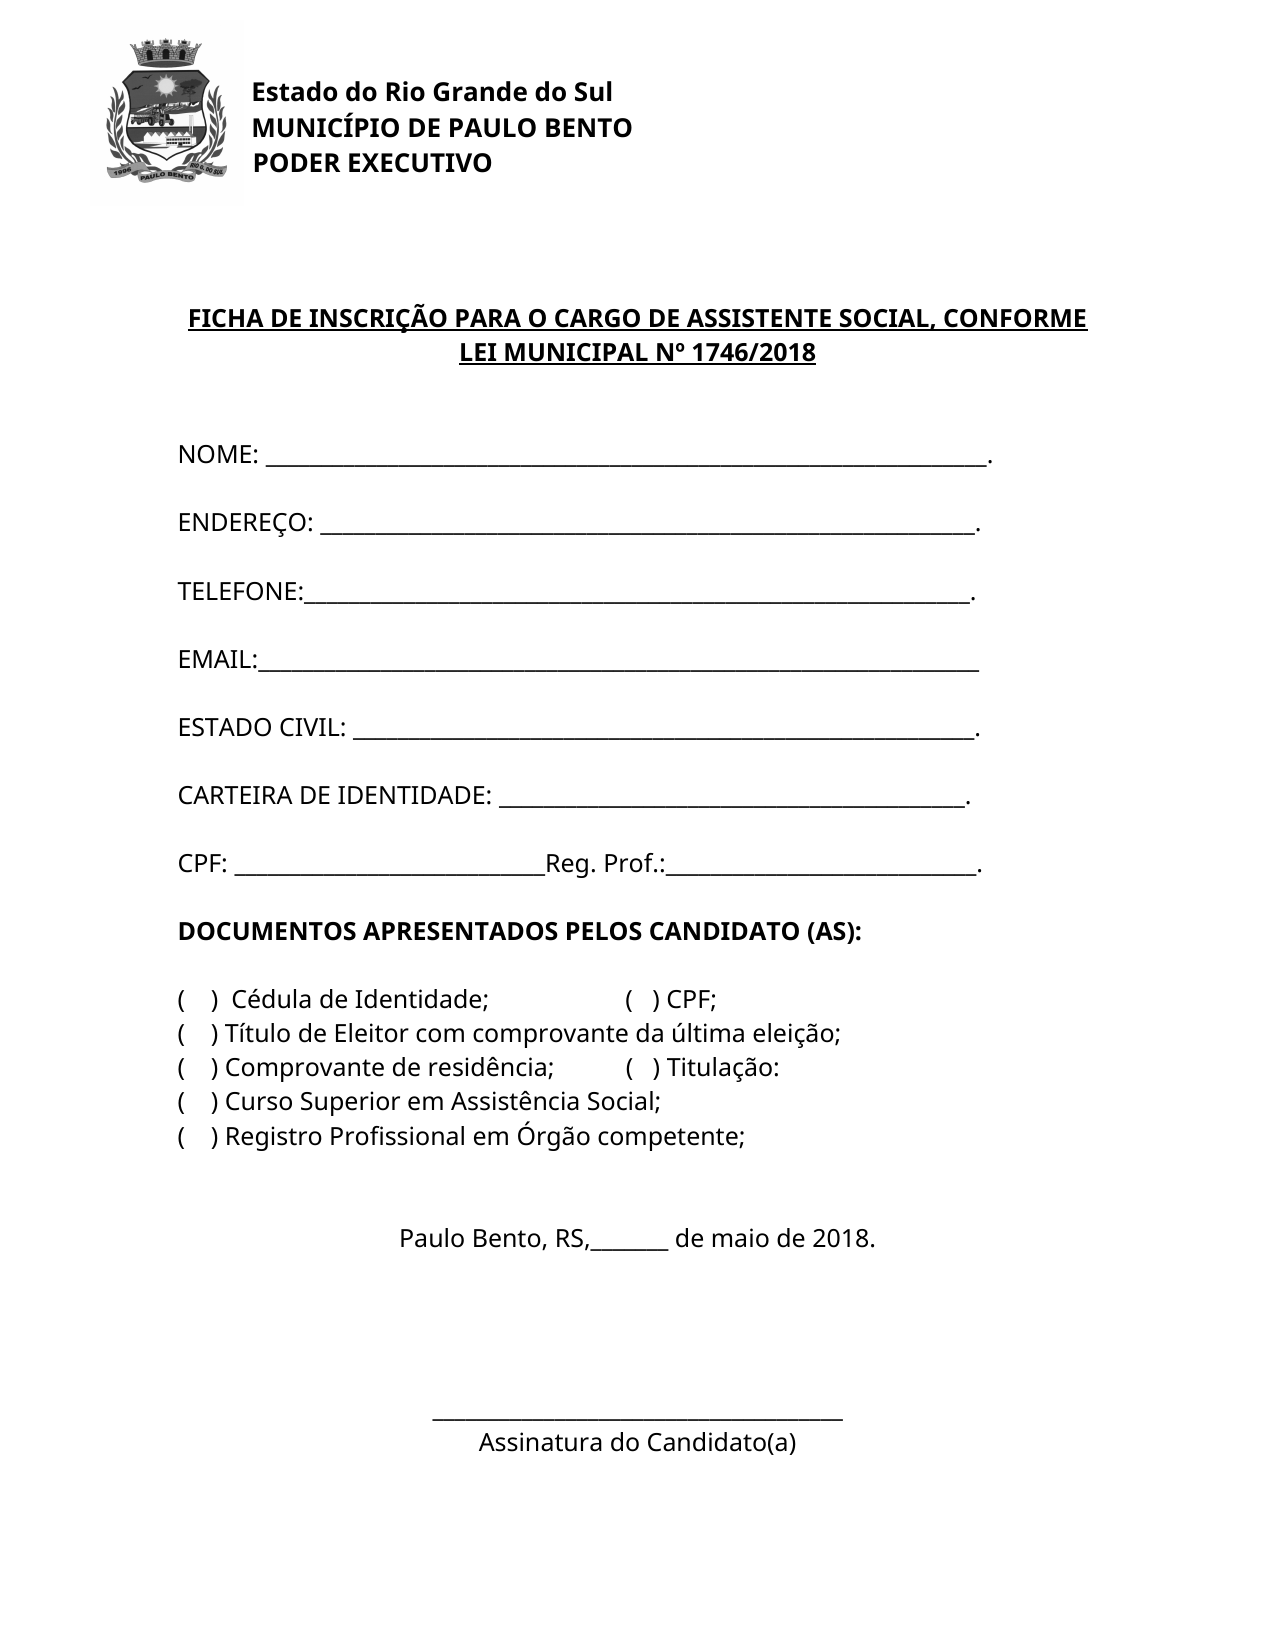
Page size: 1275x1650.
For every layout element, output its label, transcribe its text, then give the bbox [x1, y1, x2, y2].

text ( ) Título de Eleitor com comprovante da última eleição; [177, 1016, 1098, 1050]
text ( ) Registro Profissional em Órgão competente; [177, 1118, 1098, 1152]
text ENDEREÇO: ___________________________________________________________. [177, 505, 1098, 539]
text CARTEIRA DE IDENTIDADE: __________________________________________. [177, 777, 1098, 812]
text ( ) Comprovante de residência; ( ) Titulação: [177, 1050, 1098, 1084]
text DOCUMENTOS APRESENTADOS PELOS CANDIDATO (AS): [177, 914, 1098, 948]
text TELEFONE:____________________________________________________________. [177, 573, 1098, 607]
text EMAIL:_________________________________________________________________ [177, 641, 1098, 675]
text _____________________________________ [177, 1391, 1098, 1425]
text FICHA DE INSCRIÇÃO PARA O CARGO DE ASSISTENTE SOCIAL, CONFORME LEI MUNICIPAL Nº 1746/2018 [177, 301, 1098, 369]
text Paulo Bento, RS,_______ de maio de 2018. [177, 1220, 1098, 1254]
text CPF: ____________________________Reg. Prof.:____________________________. [177, 846, 1098, 880]
text ( ) Cédula de Identidade; ( ) CPF; [177, 982, 1098, 1016]
text ( ) Curso Superior em Assistência Social; [177, 1084, 1098, 1118]
text ESTADO CIVIL: ________________________________________________________. [177, 709, 1098, 743]
text NOME: _________________________________________________________________. [177, 437, 1098, 471]
text Assinatura do Candidato(a) [177, 1425, 1098, 1459]
